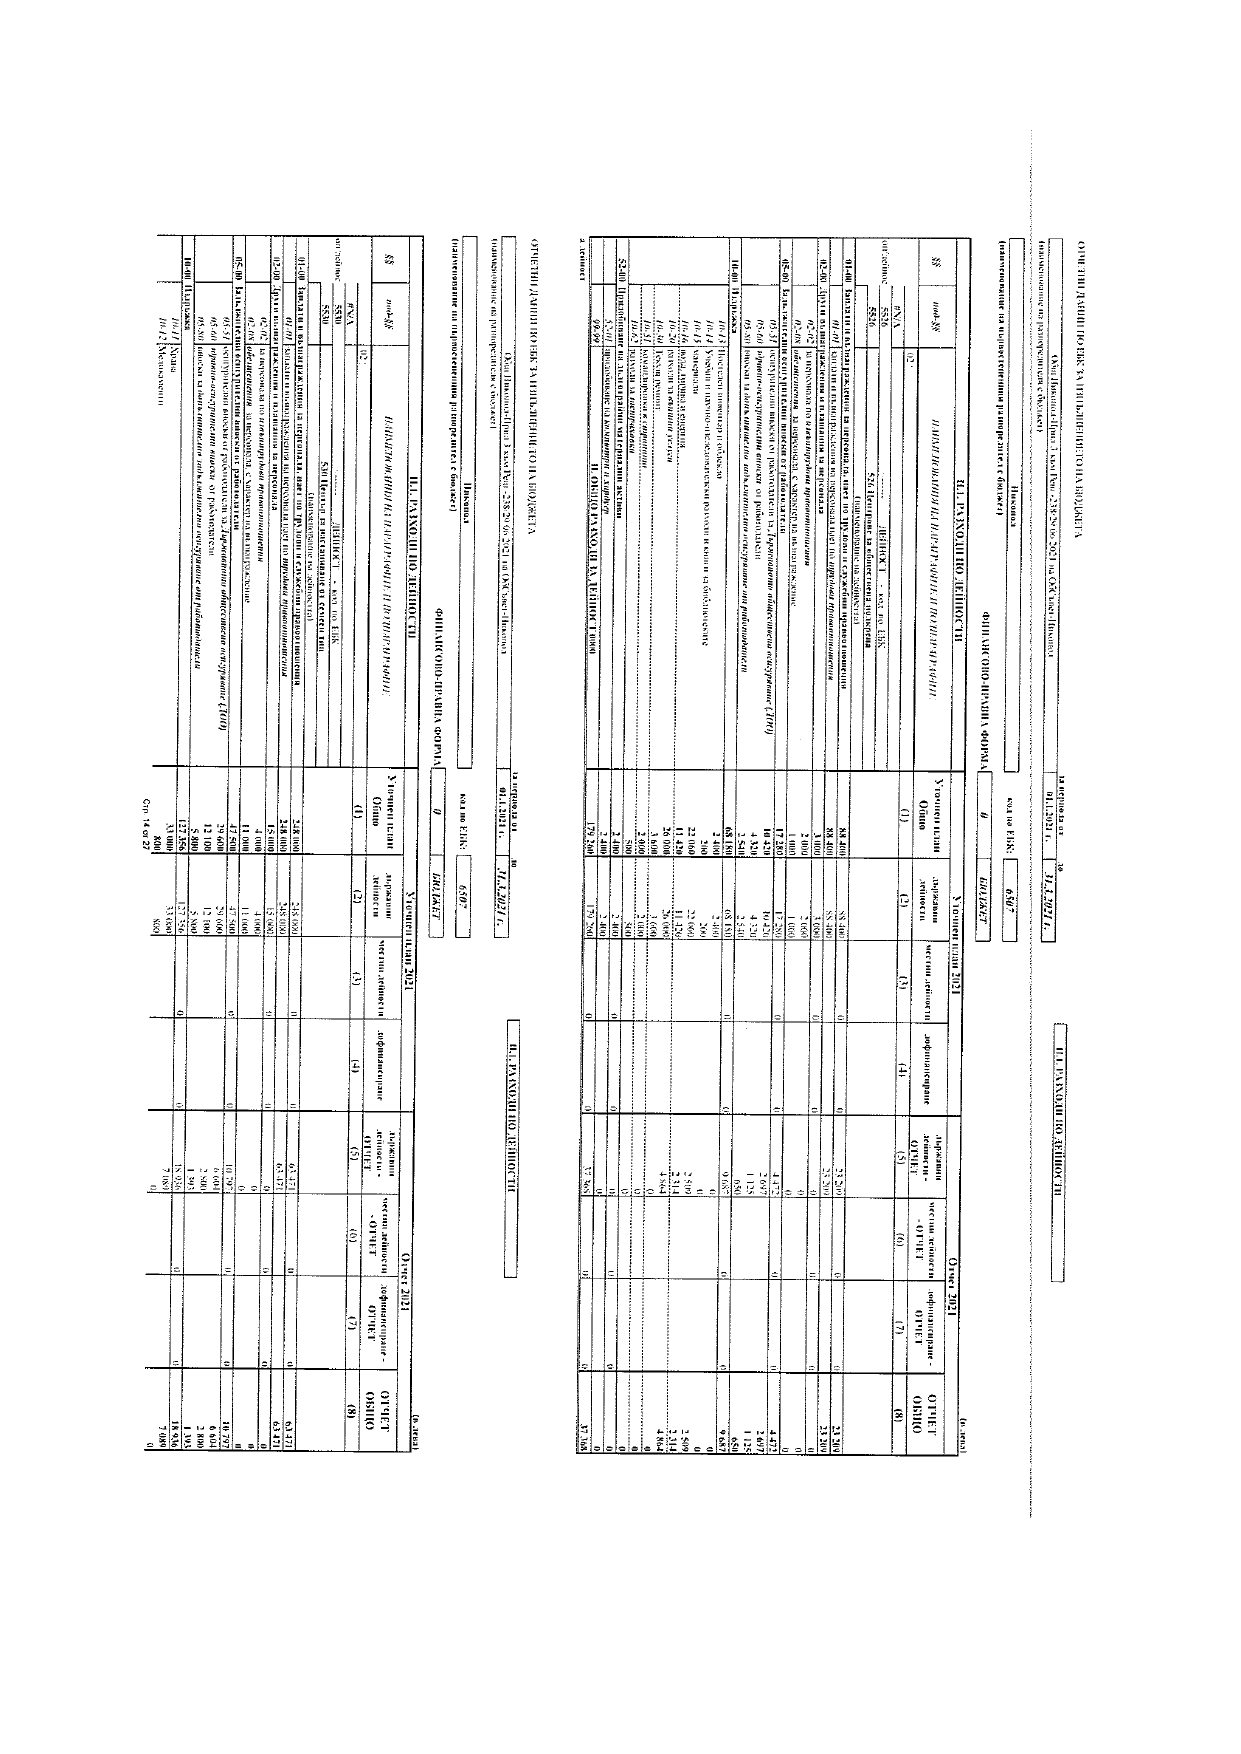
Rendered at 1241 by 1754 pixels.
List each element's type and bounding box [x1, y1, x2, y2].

picture [118, 118, 1123, 1538]
